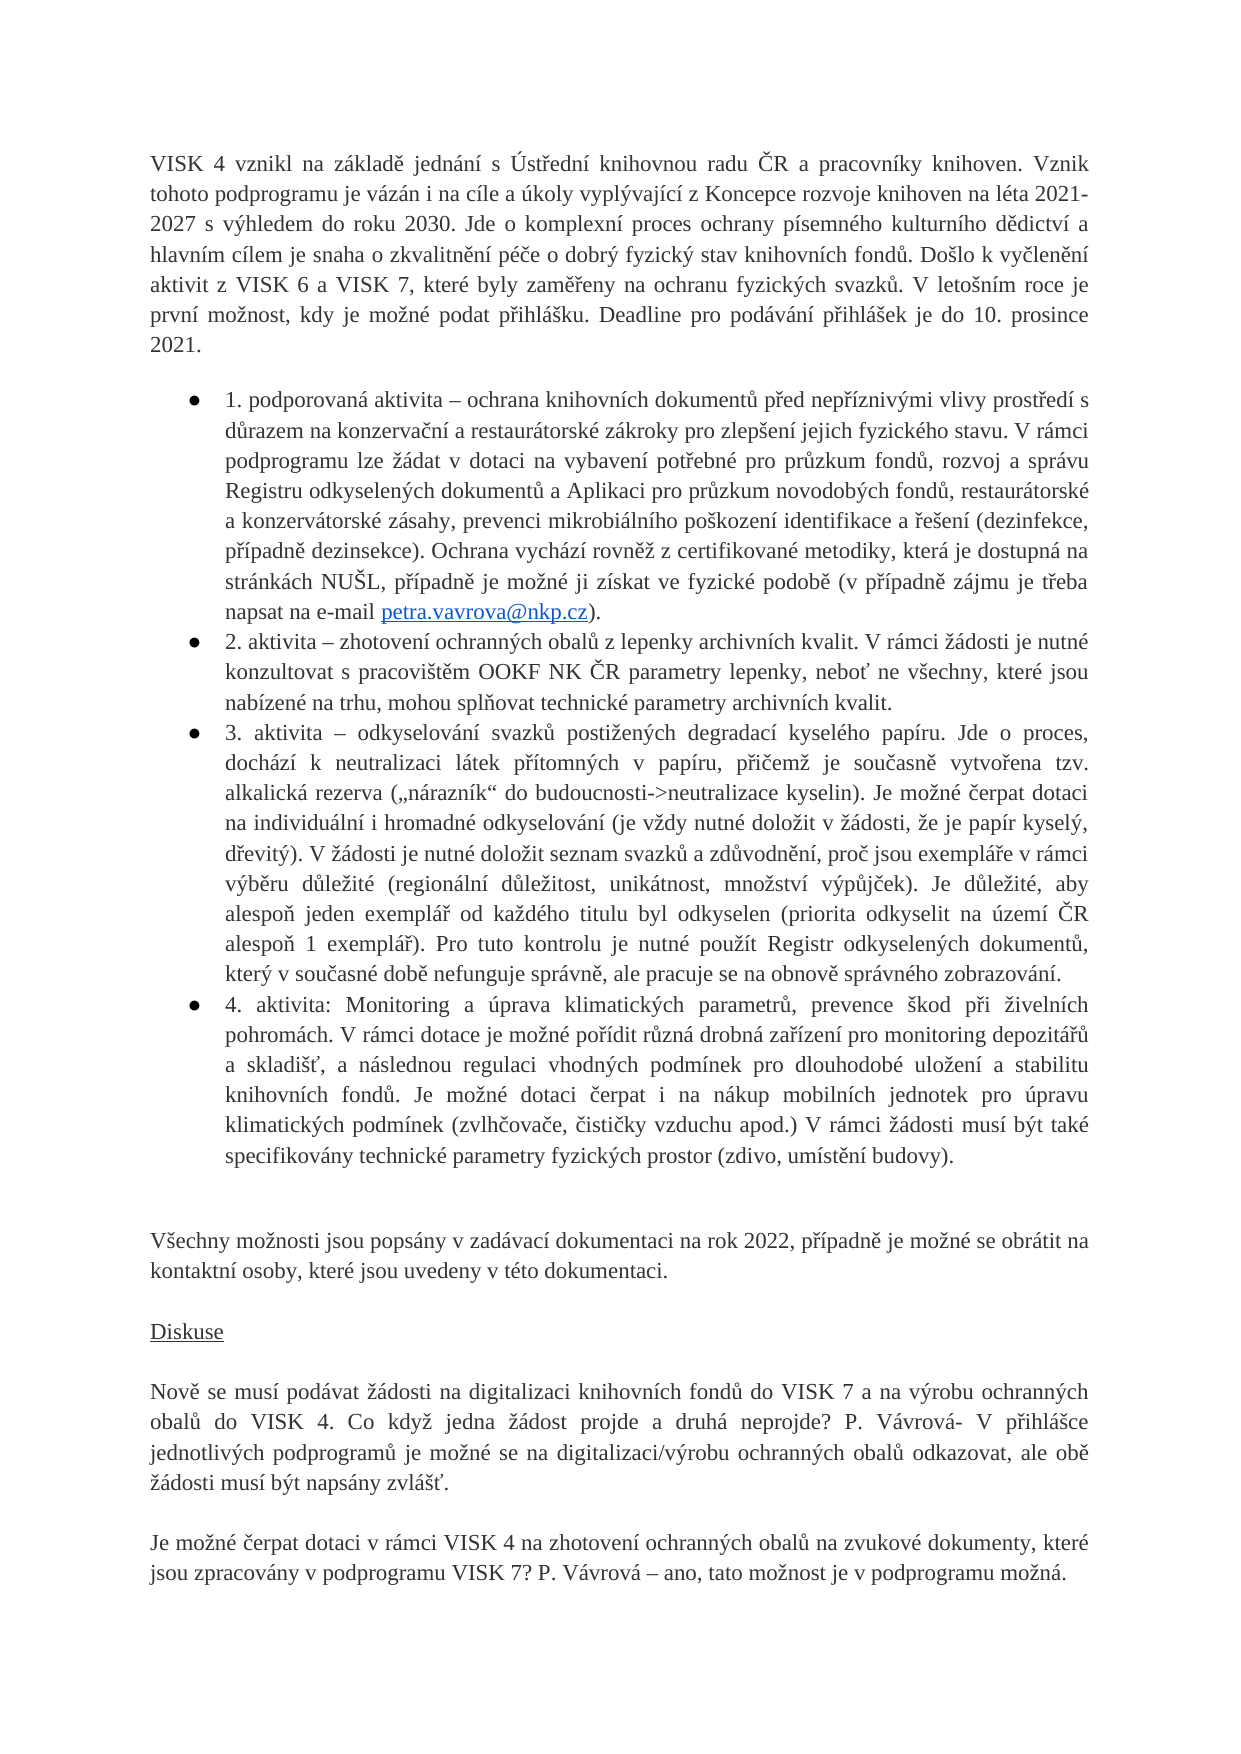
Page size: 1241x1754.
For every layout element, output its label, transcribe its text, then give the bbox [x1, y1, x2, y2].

list 4. aktivita: Monitoring a úprava klimatických parametrů, prevence škod při živelních pohromách. V rámci dotace je možné pořídit různá drobná zařízení pro monitoring depozitářů a skladišť, a následnou regulaci vhodných podmínek pro dlouhodobé uložení a stabilitu knihovních fondů. Je možné dotaci čerpat i na nákup mobilních jednotek pro úpravu klimatických podmínek (zvlhčovače, čističky vzduchu apod.) V rámci žádosti musí být také specifikovány technické parametry fyzických prostor (zdivo, umístění budovy). [187, 991, 1090, 1168]
text Nově se musí podávat žádosti na digitalizaci knihovních fondů do VISK 7 a na výrobu ochranných obalů do VISK 4. Co když jedna žádost projde a druhá neprojde? P. Vávrová- V přihlášce jednotlivých podprogramů je možné se na digitalizaci/výrobu ochranných obalů odkazovat, ale obě žádosti musí být napsány zvlášť. [150, 1378, 1090, 1495]
list 2. aktivita – zhotovení ochranných obalů z lepenky archivních kvalit. V rámci žádosti je nutné konzultovat s pracovištěm OOKF NK ČR parametry lepenky, neboť ne všechny, které jsou nabízené na trhu, mohou splňovat technické parametry archivních kvalit. [187, 628, 1090, 715]
text Je možné čerpat dotaci v rámci VISK 4 na zhotovení ochranných obalů na zvukové dokumenty, které jsou zpracovány v podprogramu VISK 7? P. Vávrová – ano, tato možnost je v podprogramu možná. [150, 1529, 1090, 1586]
list 3. aktivita – odkyselování svazků postižených degradací kyselého papíru. Jde o proces, dochází k neutralizaci látek přítomných v papíru, přičemž je současně vytvořena tzv. alkalická rezerva („nárazník“ do budoucnosti->neutralizace kyselin). Je možné čerpat dotaci na individuální i hromadné odkyselování (je vždy nutné doložit v žádosti, že je papír kyselý, dřevitý). V žádosti je nutné doložit seznam svazků a zdůvodnění, proč jsou exempláře v rámci výběru důležité (regionální důležitost, unikátnost, množství výpůjček). Je důležité, aby alespoň jeden exemplář od každého titulu byl odkyselen (priorita odkyselit na území ČR alespoň 1 exemplář). Pro tuto kontrolu je nutné použít Registr odkyselených dokumentů, který v současné době nefunguje správně, ale pracuje se na obnově správného zobrazování. [187, 719, 1090, 987]
text Všechny možnosti jsou popsány v zadávací dokumentaci na rok 2022, případně je možné se obrátit na kontaktní osoby, které jsou uvedeny v této dokumentaci. [150, 1227, 1090, 1284]
list 1. podporovaná aktivita – ochrana knihovních dokumentů před nepříznivými vlivy prostředí s důrazem na konzervační a restaurátorské zákroky pro zlepšení jejich fyzického stavu. V rámci podprogramu lze žádat v dotaci na vybavení potřebné pro průzkum fondů, rozvoj a správu Registru odkyselených dokumentů a Aplikaci pro průzkum novodobých fondů, restaurátorské a konzervátorské zásahy, prevenci mikrobiálního poškození identifikace a řešení (dezinfekce, případně dezinsekce). Ochrana vychází rovněž z certifikované metodiky, která je dostupná na stránkách NUŠL, případně je možné ji získat ve fyzické podobě (v případně zájmu je třeba napsat na e-mail petra.vavrova@nkp.cz). [187, 386, 1090, 624]
text Diskuse [150, 1318, 1090, 1344]
text VISK 4 vznikl na základě jednání s Ústřední knihovnou radu ČR a pracovníky knihoven. Vznik tohoto podprogramu je vázán i na cíle a úkoly vyplývající z Koncepce rozvoje knihoven na léta 2021-2027 s výhledem do roku 2030. Jde o komplexní proces ochrany písemného kulturního dědictví a hlavním cílem je snaha o zkvalitnění péče o dobrý fyzický stav knihovních fondů. Došlo k vyčlenění aktivit z VISK 6 a VISK 7, které byly zaměřeny na ochranu fyzických svazků. V letošním roce je první možnost, kdy je možné podat přihlášku. Deadline pro podávání přihlášek je do 10. prosince 2021. [150, 150, 1090, 358]
